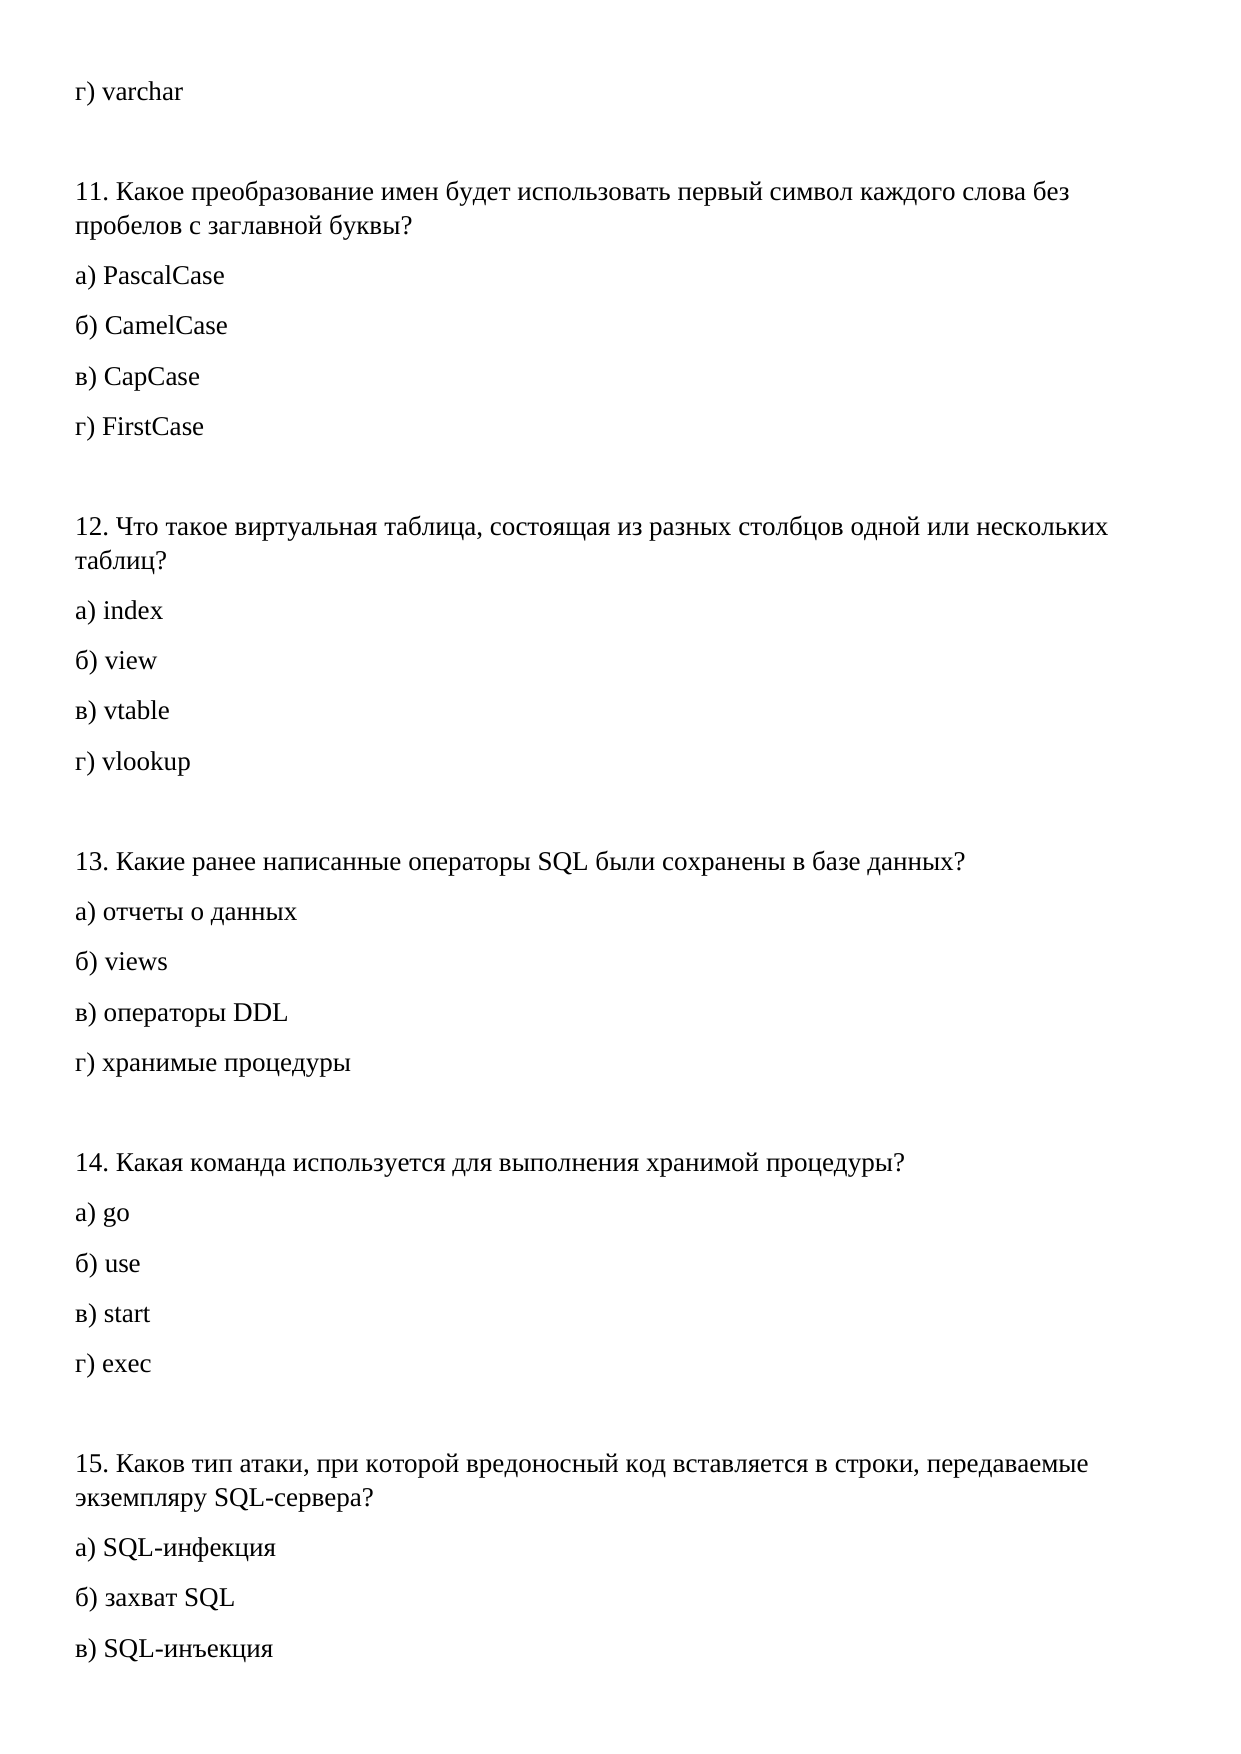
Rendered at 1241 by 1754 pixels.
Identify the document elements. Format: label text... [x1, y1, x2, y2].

text б) use [75, 1247, 1165, 1278]
text г) vlookup [75, 744, 1165, 776]
text в) операторы DDL [75, 996, 1165, 1027]
text 11. Какое преобразование имен будет использовать первый символ каждого слова без пробелов с заглавной буквы? [75, 175, 1165, 240]
text б) view [75, 644, 1165, 675]
text a) go [75, 1196, 1165, 1228]
text 13. Какие ранее написанные операторы SQL были сохранены в базе данных? [75, 845, 1165, 876]
text 12. Что такое виртуальная таблица, состоящая из разных столбцов одной или нескольких таблиц? [75, 510, 1165, 575]
text в) start [75, 1297, 1165, 1328]
text г) exec [75, 1347, 1165, 1378]
text г) хранимые процедуры [75, 1046, 1165, 1077]
text а) отчеты о данных [75, 895, 1165, 926]
text а) PascalCase [75, 259, 1165, 290]
text 14. Какая команда используется для выполнения хранимой процедуры? [75, 1146, 1165, 1177]
text а) SQL-инфекция [75, 1531, 1165, 1562]
text г) FirstCase [75, 410, 1165, 441]
text б) CamelCase [75, 309, 1165, 341]
text а) index [75, 594, 1165, 625]
text в) CapCase [75, 359, 1165, 391]
text в) vtable [75, 694, 1165, 726]
text г) varchar [75, 75, 1165, 106]
text в) SQL-инъекция [75, 1632, 1165, 1663]
text б) захват SQL [75, 1581, 1165, 1613]
text б) views [75, 945, 1165, 977]
text 15. Каков тип атаки, при которой вредоносный код вставляется в строки, передаваемые экземпляру SQL-сервера? [75, 1447, 1165, 1512]
